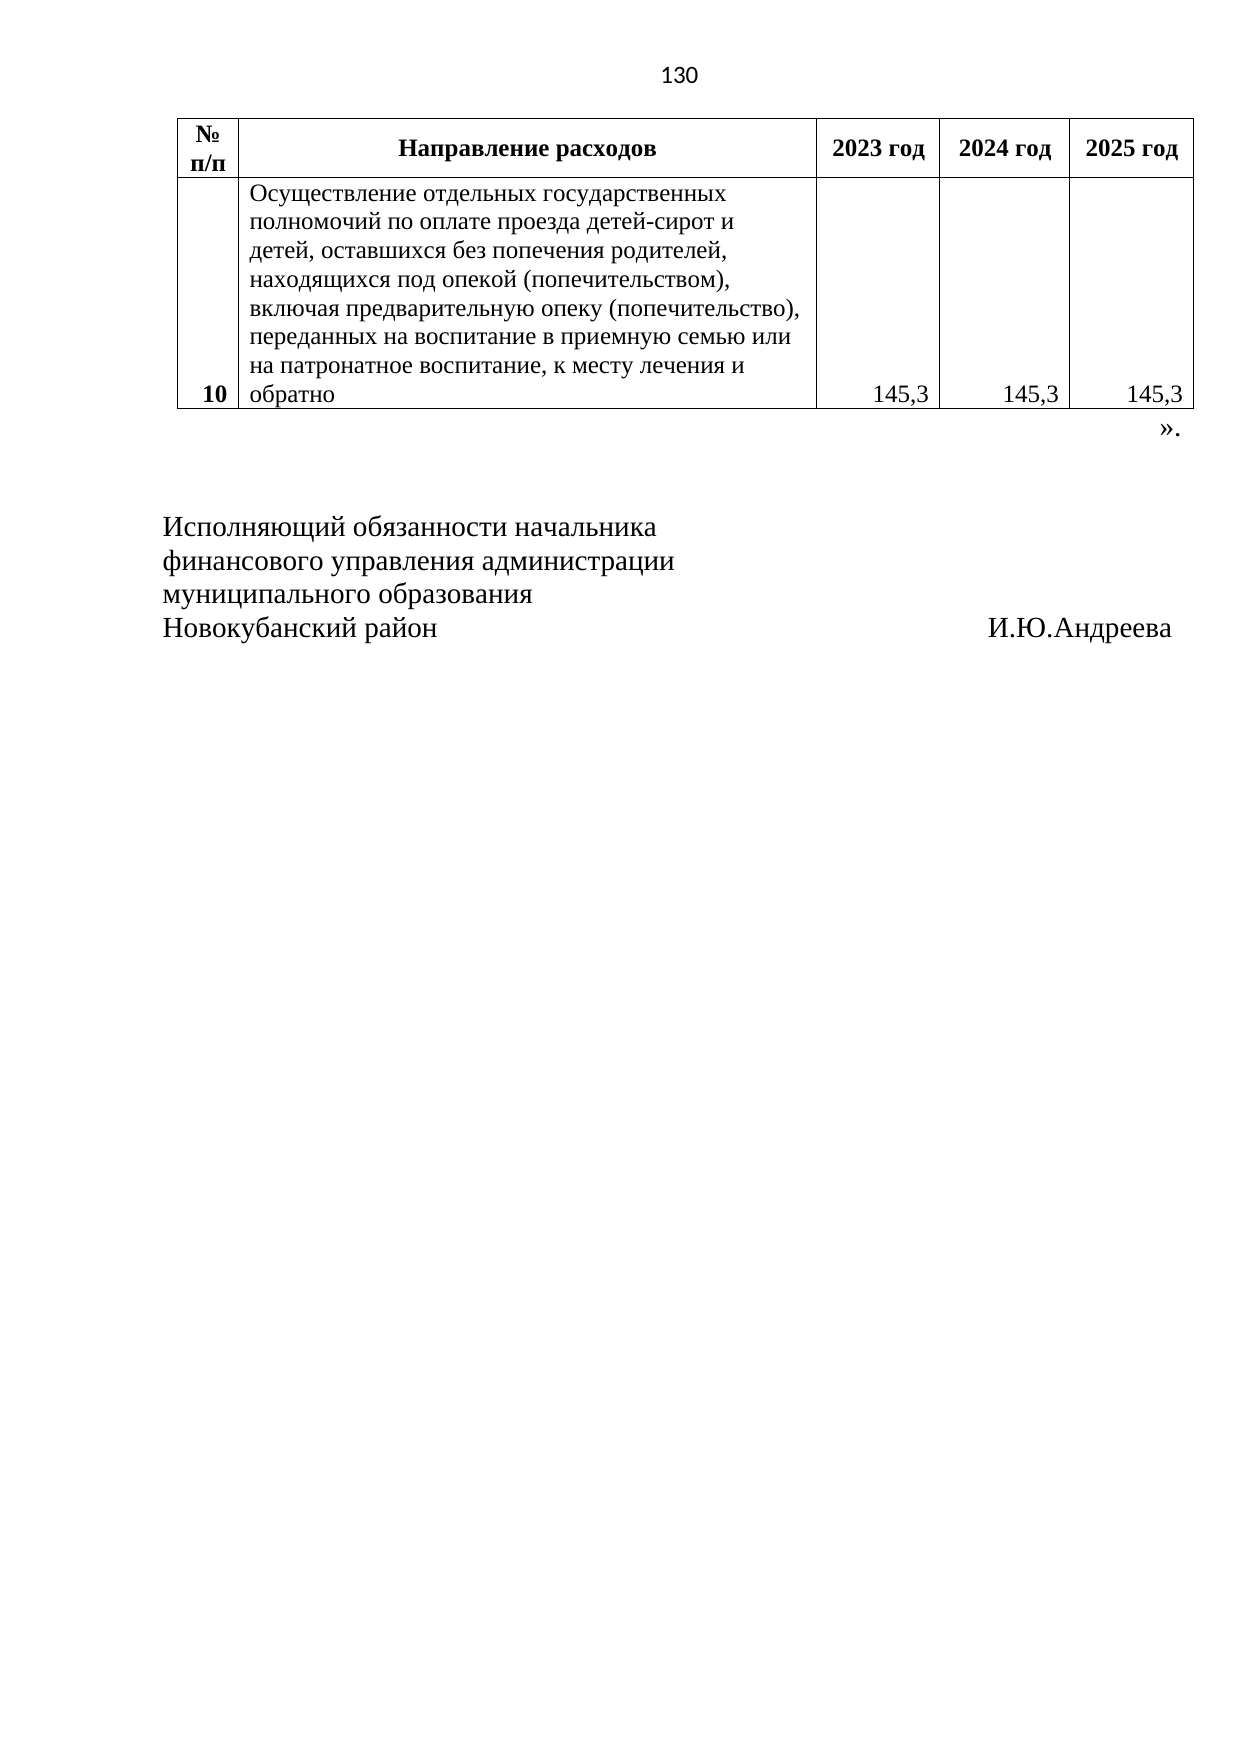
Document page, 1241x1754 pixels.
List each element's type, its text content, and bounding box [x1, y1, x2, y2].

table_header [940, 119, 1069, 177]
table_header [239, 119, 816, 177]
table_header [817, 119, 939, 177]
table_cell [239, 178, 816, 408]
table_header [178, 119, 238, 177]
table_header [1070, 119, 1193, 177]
text ». [133, 409, 1181, 442]
text финансового управления администрации [162, 543, 1181, 576]
text муниципального образования [162, 576, 1181, 610]
text Исполняющий обязанности начальника [162, 509, 1181, 543]
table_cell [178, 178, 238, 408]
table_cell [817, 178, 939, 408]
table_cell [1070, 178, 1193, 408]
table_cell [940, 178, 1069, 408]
text Новокубанский район И.Ю.Андреева [162, 610, 1181, 643]
